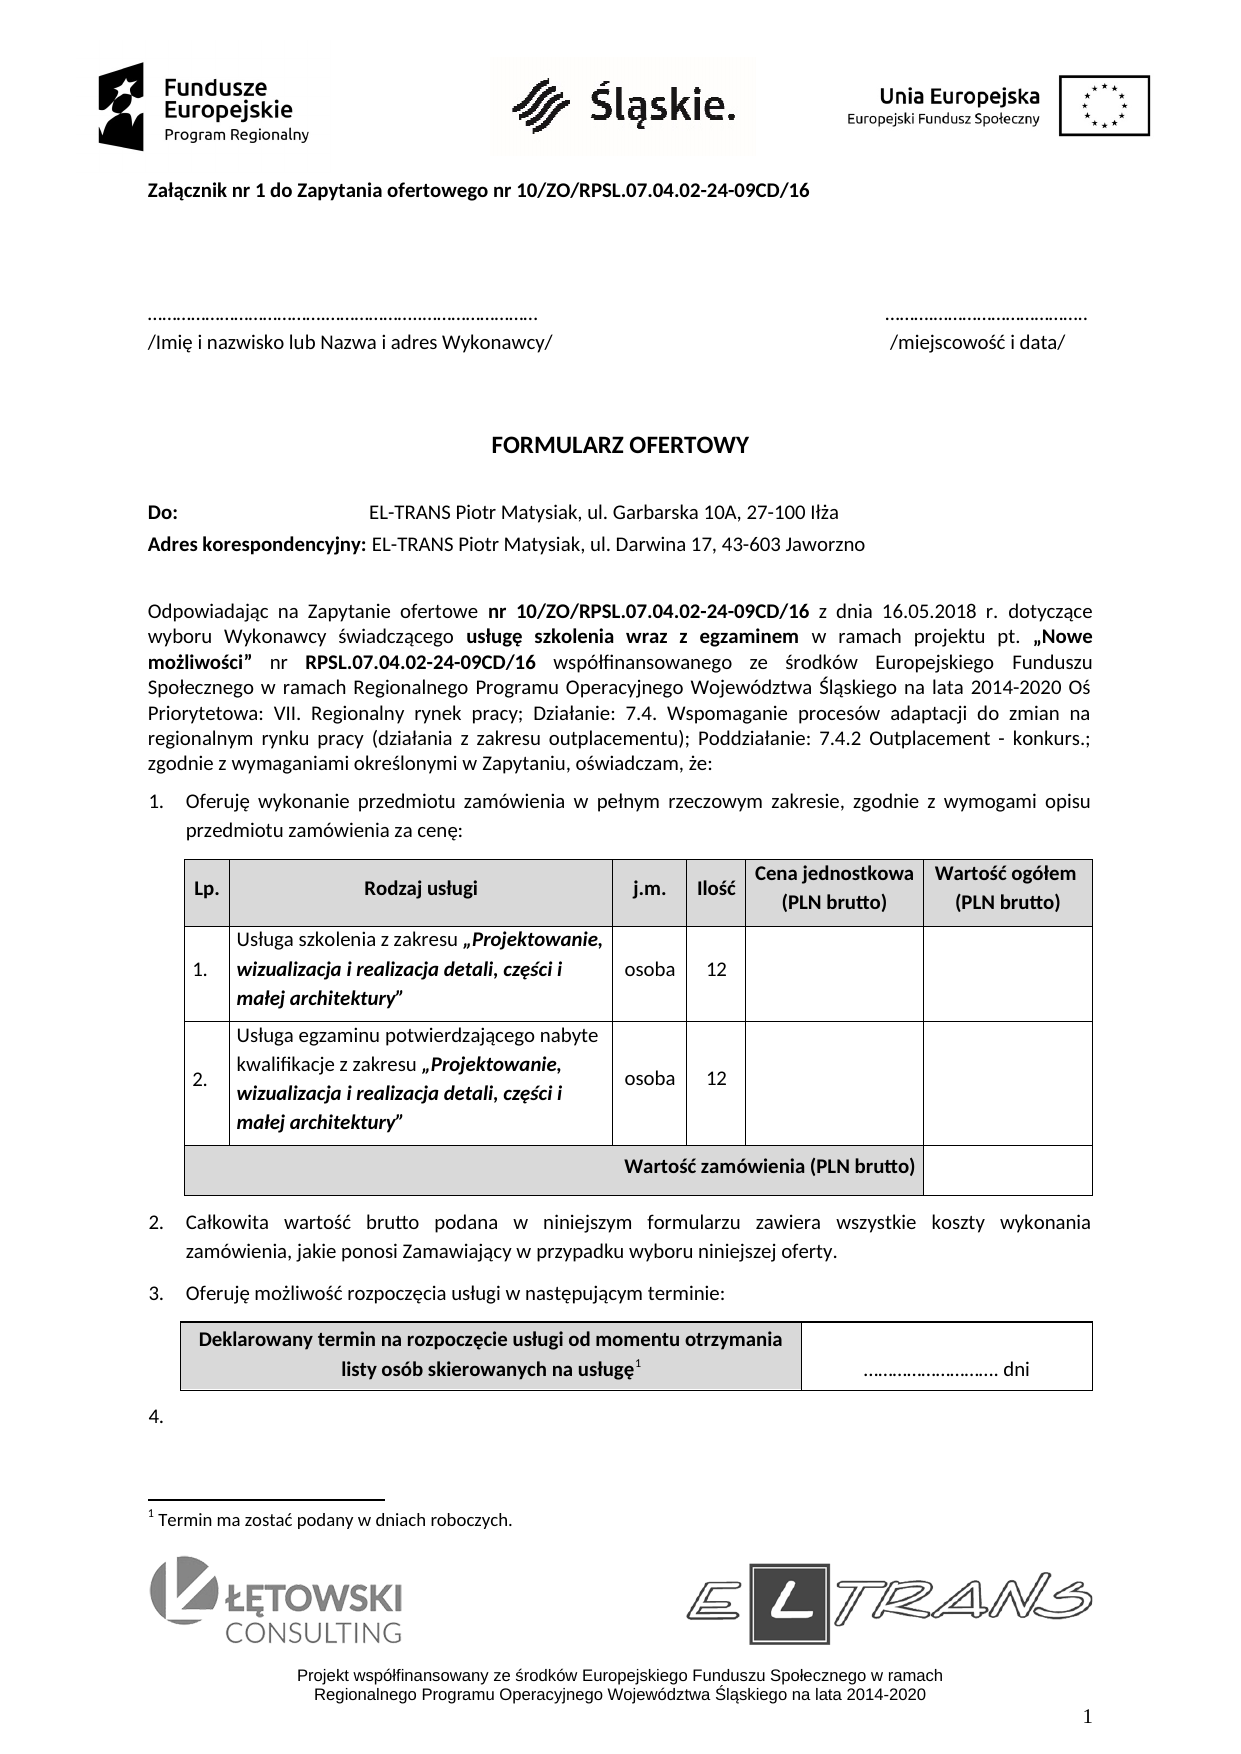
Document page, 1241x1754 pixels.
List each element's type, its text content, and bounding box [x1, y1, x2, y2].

text Do: EL-TRANS Piotr Matysiak, ul. Garbarska 10A, 27-100 Iłża [148, 499, 1093, 525]
picture [490, 57, 756, 156]
table_cell [924, 1146, 1092, 1195]
table_cell [746, 927, 923, 1021]
list ……………………………….………………..…………………… ……….………………………….. [148, 300, 1092, 326]
picture [147, 1555, 406, 1644]
table_header Lp. [185, 860, 229, 926]
picture [828, 55, 1170, 156]
list Oferuję możliwość rozpoczęcia usługi w następującym terminie: [148, 1280, 1092, 1305]
text Adres korespondencyjny: EL-TRANS Piotr Matysiak, ul. Darwina 17, 43-603 Jaworzno [148, 531, 1093, 556]
table_cell [185, 927, 229, 1021]
table_cell osoba [613, 1022, 686, 1145]
text Załącznik nr 1 do Zapytania ofertowego nr 10/ZO/RPSL.07.04.02-24-09CD/16 [148, 177, 1092, 203]
table_cell Usługa szkolenia z zakresu „Projektowanie, wizualizacja i realizacja detali, części i małej architektury” [230, 927, 612, 1021]
list Całkowita wartość brutto podana w niniejszym formularzu zawiera wszystkie koszty wykonania zamówienia, jakie ponosi Zamawiający w przypadku wyboru niniejszej oferty. [148, 1209, 1092, 1263]
table_header Wartość ogółem (PLN brutto) [924, 860, 1092, 926]
table_header Deklarowany termin na rozpoczęcie usługi od momentu otrzymania listy osób skierowanych na usługę [181, 1323, 801, 1389]
table_cell 12 [687, 927, 745, 1021]
table_header j.m. [613, 860, 686, 926]
table_cell 12 [687, 1022, 745, 1145]
list Oferuję wykonanie przedmiotu zamówienia w pełnym rzeczowym zakresie, zgodnie z wymogami opisu przedmiotu zamówienia za cenę: [148, 788, 1092, 843]
table_cell Usługa egzaminu potwierdzającego nabyte kwalifikacje z zakresu „Projektowanie, wizualizacja i realizacja detali, części i małej architektury” [230, 1022, 612, 1145]
table_cell [185, 1022, 229, 1145]
table_cell [924, 1022, 1092, 1145]
text Odpowiadając na Zapytanie ofertowe nr 10/ZO/RPSL.07.04.02-24-09CD/16 z dnia 16.05.2018 r. dotyczące wyboru Wykonawcy świadczącego usługę szkolenia wraz z egzaminem w ramach projektu pt. „Nowe możliwości” nr RPSL.07.04.02-24-09CD/16 współfinansowanego ze środków Europejskiego Funduszu Społecznego w ramach Regionalnego Programu Operacyjnego Województwa Śląskiego na lata 2014-2020 Oś Priorytetowa: VII. Regionalny rynek pracy; Działanie: 7.4. Wspomaganie procesów adaptacji do zmian na regionalnym rynku pracy (działania z zakresu outplacementu); Poddziałanie: 7.4.2 Outplacement - konkurs.; zgodnie z wymaganiami określonymi w Zapytaniu, oświadczam, że: [148, 598, 1092, 776]
table_cell Wartość zamówienia (PLN brutto) [185, 1146, 923, 1195]
text FORMULARZ OFERTOWY [148, 429, 1092, 459]
picture [76, 40, 331, 173]
table_cell osoba [613, 927, 686, 1021]
table_cell [924, 927, 1092, 1021]
table_cell [746, 1022, 923, 1145]
table_header Cena jednostkowa (PLN brutto) [746, 860, 923, 926]
table_header Rodzaj usługi [230, 860, 612, 926]
table_header Ilość [687, 860, 745, 926]
list /Imię i nazwisko lub Nazwa i adres Wykonawcy/ /miejscowość i data/ [148, 329, 1092, 355]
table_header ………………………. dni [802, 1323, 1092, 1389]
